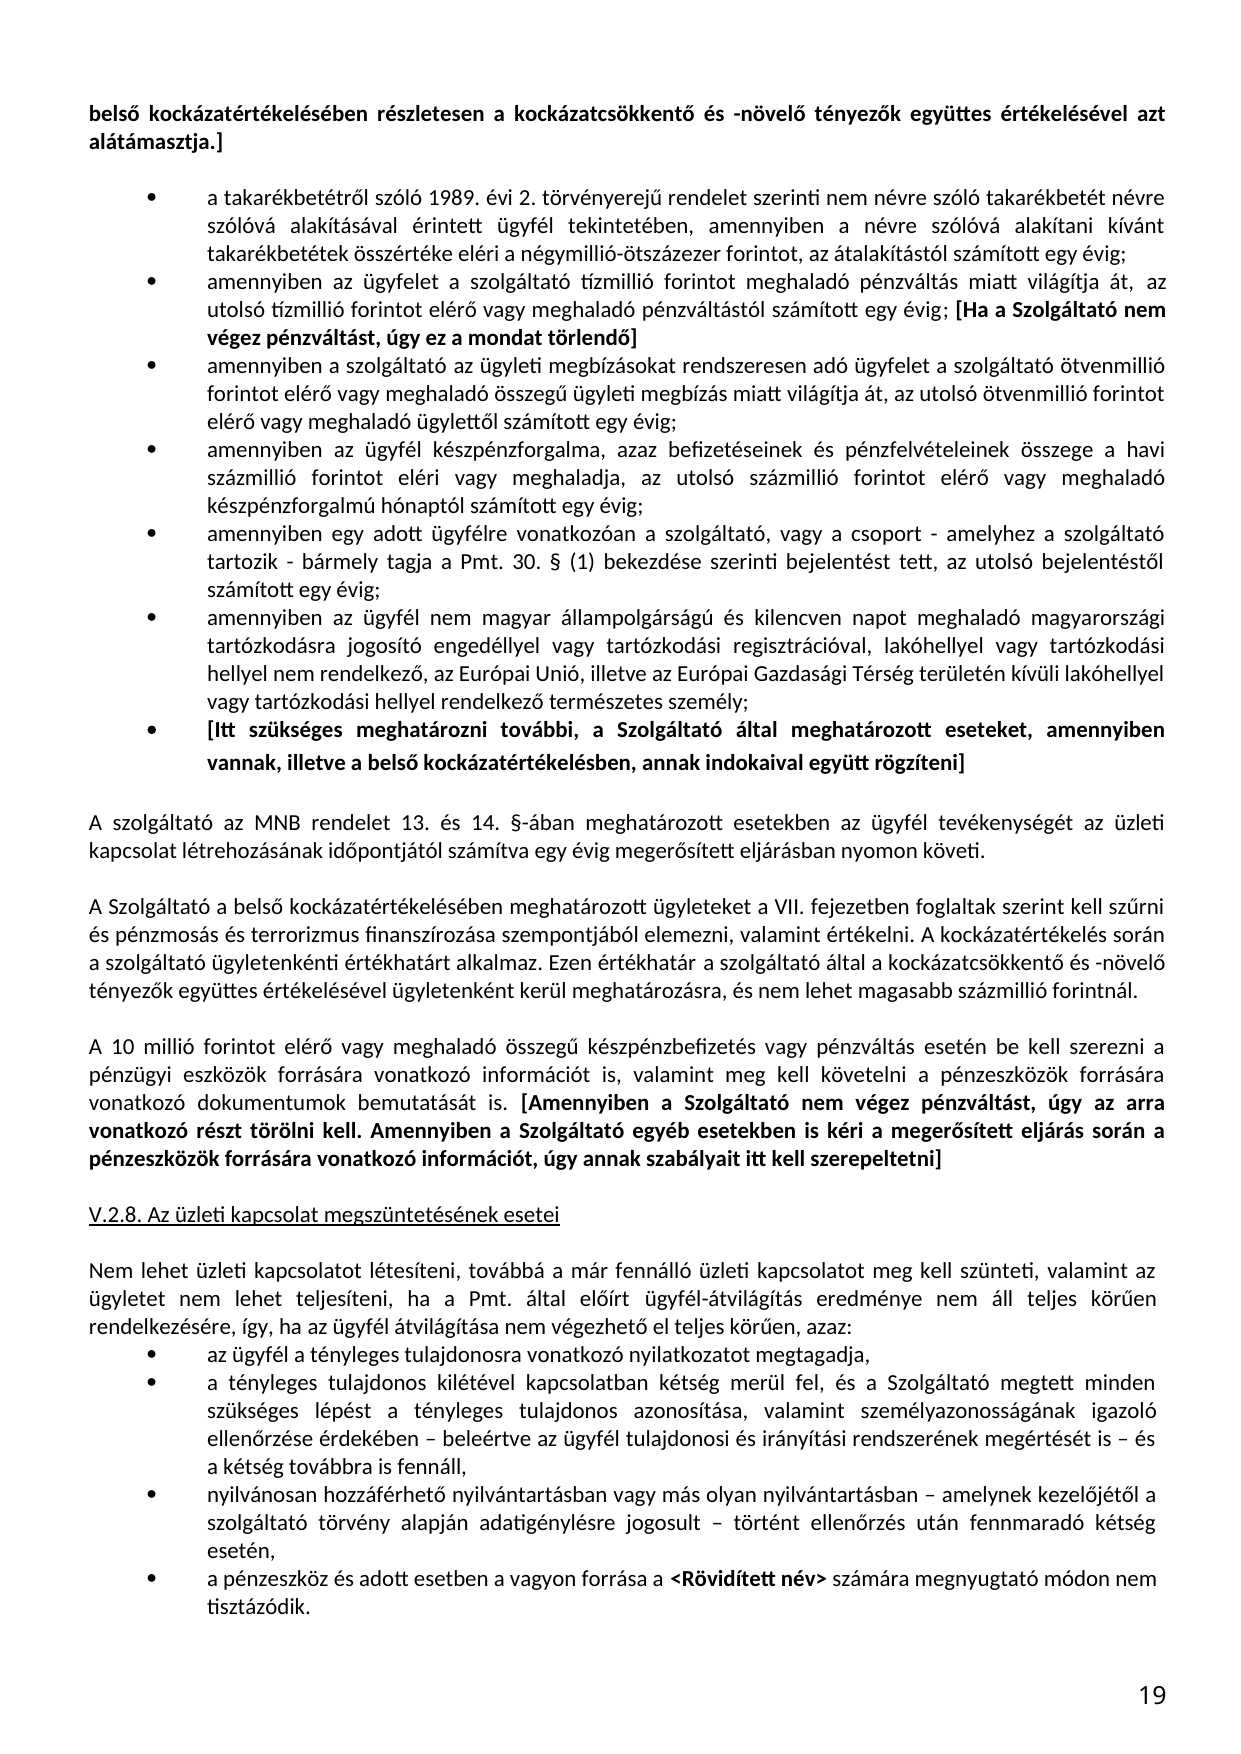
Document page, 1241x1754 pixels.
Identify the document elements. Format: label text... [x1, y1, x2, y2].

list [Itt szükséges meghatározni további, a Szolgáltató által meghatározott eseteket, amennyiben vannak, illetve a belső kockázatértékelésben, annak indokaival együtt rögzíteni] [148, 716, 1166, 776]
text Nem lehet üzleti kapcsolatot létesíteni, továbbá a már fennálló üzleti kapcsolatot meg kell szünteti, valamint az ügyletet nem lehet teljesíteni, ha a Pmt. által előírt ügyfél-átvilágítás eredménye nem áll teljes körűen rendelkezésére, így, ha az ügyfél átvilágítása nem végezhető el teljes körűen, azaz: [89, 1256, 1158, 1340]
list amennyiben egy adott ügyfélre vonatkozóan a szolgáltató, vagy a csoport - amelyhez a szolgáltató tartozik - bármely tagja a Pmt. 30. § (1) bekezdése szerinti bejelentést tett, az utolsó bejelentéstől számított egy évig; [148, 519, 1166, 603]
list az ügyfél a tényleges tulajdonosra vonatkozó nyilatkozatot megtagadja, [148, 1340, 1158, 1368]
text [89, 99, 1166, 155]
list nyilvánosan hozzáférhető nyilvántartásban vagy más olyan nyilvántartásban – amelynek kezelőjétől a szolgáltató törvény alapján adatigénylésre jogosult – történt ellenőrzés után fennmaradó kétség esetén, [148, 1480, 1158, 1564]
list a takarékbetétről szóló 1989. évi 2. törvényerejű rendelet szerinti nem névre szóló takarékbetét névre szólóvá alakításával érintett ügyfél tekintetében, amennyiben a névre szólóvá alakítani kívánt takarékbetétek összértéke eléri a négymillió-ötszázezer forintot, az átalakítástól számított egy évig; [148, 183, 1166, 267]
text A 10 millió forintot elérő vagy meghaladó összegű készpénzbefizetés vagy pénzváltás esetén be kell szerezni a pénzügyi eszközök forrására vonatkozó információt is, valamint meg kell követelni a pénzeszközök forrására vonatkozó dokumentumok bemutatását is. [Amennyiben a Szolgáltató nem végez pénzváltást, úgy az arra vonatkozó részt törölni kell. Amennyiben a Szolgáltató egyéb esetekben is kéri a megerősített eljárás során a pénzeszközök forrására vonatkozó információt, úgy annak szabályait itt kell szerepeltetni] [89, 1032, 1166, 1172]
list amennyiben a szolgáltató az ügyleti megbízásokat rendszeresen adó ügyfelet a szolgáltató ötvenmillió forintot elérő vagy meghaladó összegű ügyleti megbízás miatt világítja át, az utolsó ötvenmillió forintot elérő vagy meghaladó ügylettől számított egy évig; [148, 351, 1166, 435]
list a tényleges tulajdonos kilétével kapcsolatban kétség merül fel, és a Szolgáltató megtett minden szükséges lépést a tényleges tulajdonos azonosítása, valamint személyazonosságának igazoló ellenőrzése érdekében – beleértve az ügyfél tulajdonosi és irányítási rendszerének megértését is – és a kétség továbbra is fennáll, [148, 1368, 1158, 1480]
list amennyiben az ügyfél készpénzforgalma, azaz befizetéseinek és pénzfelvételeinek összege a havi százmillió forintot eléri vagy meghaladja, az utolsó százmillió forintot elérő vagy meghaladó készpénzforgalmú hónaptól számított egy évig; [148, 435, 1166, 519]
list amennyiben az ügyfél nem magyar állampolgárságú és kilencven napot meghaladó magyarországi tartózkodásra jogosító engedéllyel vagy tartózkodási regisztrációval, lakóhellyel vagy tartózkodási hellyel nem rendelkező, az Európai Unió, illetve az Európai Gazdasági Térség területén kívüli lakóhellyel vagy tartózkodási hellyel rendelkező természetes személy; [148, 603, 1166, 716]
text A Szolgáltató a belső kockázatértékelésében meghatározott ügyleteket a VII. fejezetben foglaltak szerint kell szűrni és pénzmosás és terrorizmus finanszírozása szempontjából elemezni, valamint értékelni. A kockázatértékelés során a szolgáltató ügyletenkénti értékhatárt alkalmaz. Ezen értékhatár a szolgáltató által a kockázatcsökkentő és -növelő tényezők együttes értékelésével ügyletenként kerül meghatározásra, és nem lehet magasabb százmillió forintnál. [89, 892, 1166, 1004]
list a pénzeszköz és adott esetben a vagyon forrása a <Rövidített név> számára megnyugtató módon nem tisztázódik. [148, 1564, 1158, 1621]
subtitle V.2.8. Az üzleti kapcsolat megszüntetésének esetei [89, 1200, 1166, 1228]
text A szolgáltató az MNB rendelet 13. és 14. §-ában meghatározott esetekben az ügyfél tevékenységét az üzleti kapcsolat létrehozásának időpontjától számítva egy évig megerősített eljárásban nyomon követi. [89, 808, 1166, 864]
list amennyiben az ügyfelet a szolgáltató tízmillió forintot meghaladó pénzváltás miatt világítja át, az utolsó tízmillió forintot elérő vagy meghaladó pénzváltástól számított egy évig; [Ha a Szolgáltató nem végez pénzváltást, úgy ez a mondat törlendő] [148, 267, 1166, 351]
